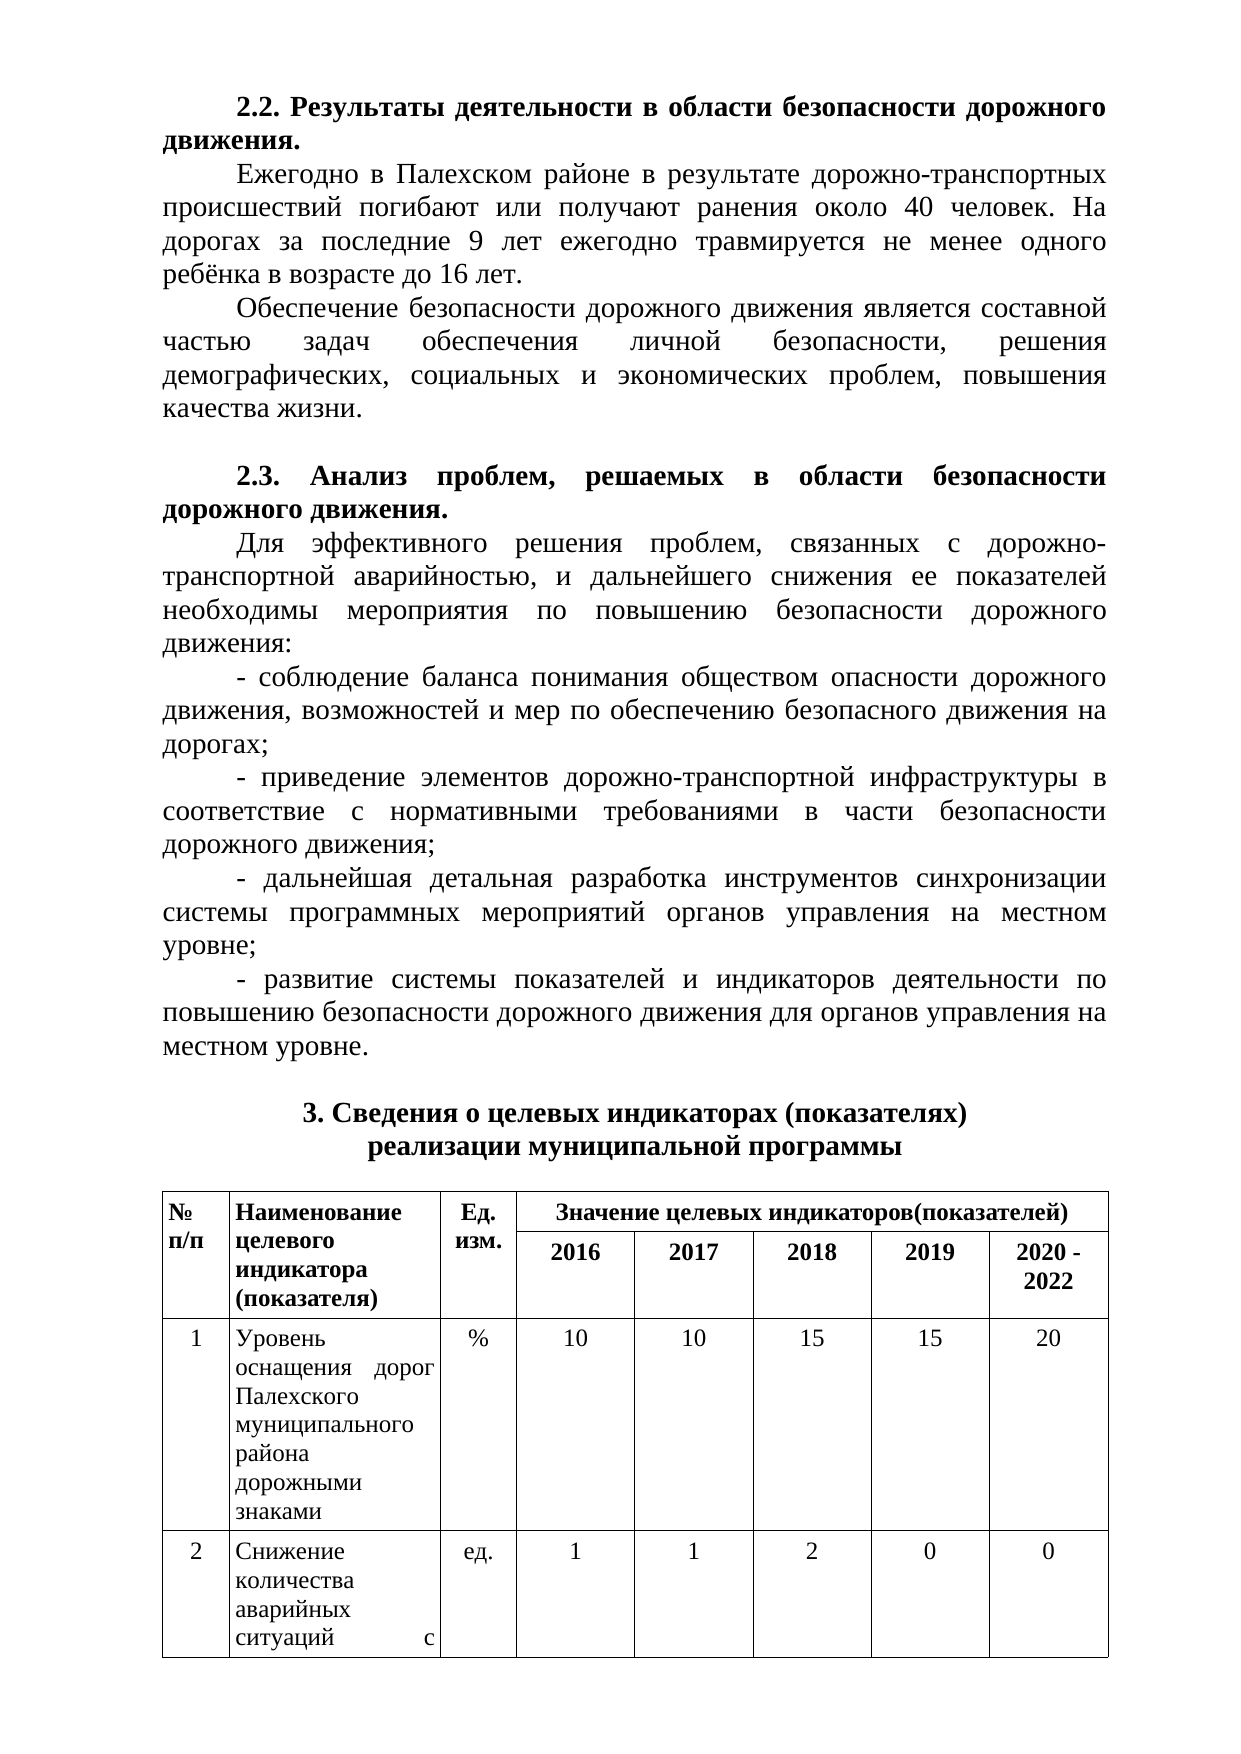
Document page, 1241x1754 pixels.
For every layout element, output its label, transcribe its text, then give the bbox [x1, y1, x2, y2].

table_cell 2020 -2022 [990, 1232, 1108, 1317]
table_cell 2019 [872, 1232, 989, 1317]
table_cell ед. [441, 1531, 516, 1657]
text - соблюдение баланса понимания обществом опасности дорожного движения, возможностей и мер по обеспечению безопасного движения на дорогах; [162, 659, 1107, 759]
table_cell Уровень оснащения дорог Палехского муниципального района дорожными знаками [230, 1319, 440, 1530]
text Ежегодно в Палехском районе в результате дорожно-транспортных происшествий погибают или получают ранения около 40 человек. На дорогах за последние 9 лет ежегодно травмируется не менее одного ребёнка в возрасте до 16 лет. [162, 156, 1107, 290]
table_cell 1 [635, 1531, 753, 1657]
text Обеспечение безопасности дорожного движения является составной частью задач обеспечения личной безопасности, решения демографических, социальных и экономических проблем, повышения качества жизни. [162, 290, 1107, 424]
text реализации муниципальной программы [162, 1128, 1107, 1162]
text 2.2. Результаты деятельности в области безопасности дорожного движения. [162, 89, 1107, 156]
text - развитие системы показателей и индикаторов деятельности по повышению безопасности дорожного движения для органов управления на местном уровне. [162, 961, 1107, 1061]
table_cell 2017 [635, 1232, 753, 1317]
table_cell 2018 [754, 1232, 871, 1317]
text 2.3. Анализ проблем, решаемых в области безопасности дорожного движения. [162, 458, 1107, 525]
table_cell % [441, 1319, 516, 1530]
table_cell 2016 [517, 1232, 634, 1317]
table_cell 20 [990, 1319, 1108, 1530]
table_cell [230, 1531, 440, 1657]
table_cell 10 [635, 1319, 753, 1530]
table_cell 0 [872, 1531, 989, 1657]
table_header Значение целевых индикаторов(показателей) [517, 1192, 1108, 1231]
table_cell 10 [517, 1319, 634, 1530]
table_cell 15 [754, 1319, 871, 1530]
table_cell 1 [163, 1319, 229, 1530]
table_header № п/п [163, 1192, 229, 1317]
table_cell 2 [163, 1531, 229, 1657]
text Для эффективного решения проблем, связанных с дорожно-транспортной аварийностью, и дальнейшего снижения ее показателей необходимы мероприятия по повышению безопасности дорожного движения: [162, 525, 1107, 659]
text - дальнейшая детальная разработка инструментов синхронизации системы программных мероприятий органов управления на местном уровне; [162, 860, 1107, 961]
table_cell 1 [517, 1531, 634, 1657]
text - приведение элементов дорожно-транспортной инфраструктуры в соответствие с нормативными требованиями в части безопасности дорожного движения; [162, 759, 1107, 860]
table_header Наименование целевого индикатора (показателя) [230, 1192, 440, 1317]
table_cell 2 [754, 1531, 871, 1657]
table_cell 15 [872, 1319, 989, 1530]
table_header Ед. изм. [441, 1192, 516, 1317]
table_cell 0 [990, 1531, 1108, 1657]
text 3. Сведения о целевых индикаторах (показателях) [162, 1095, 1107, 1128]
